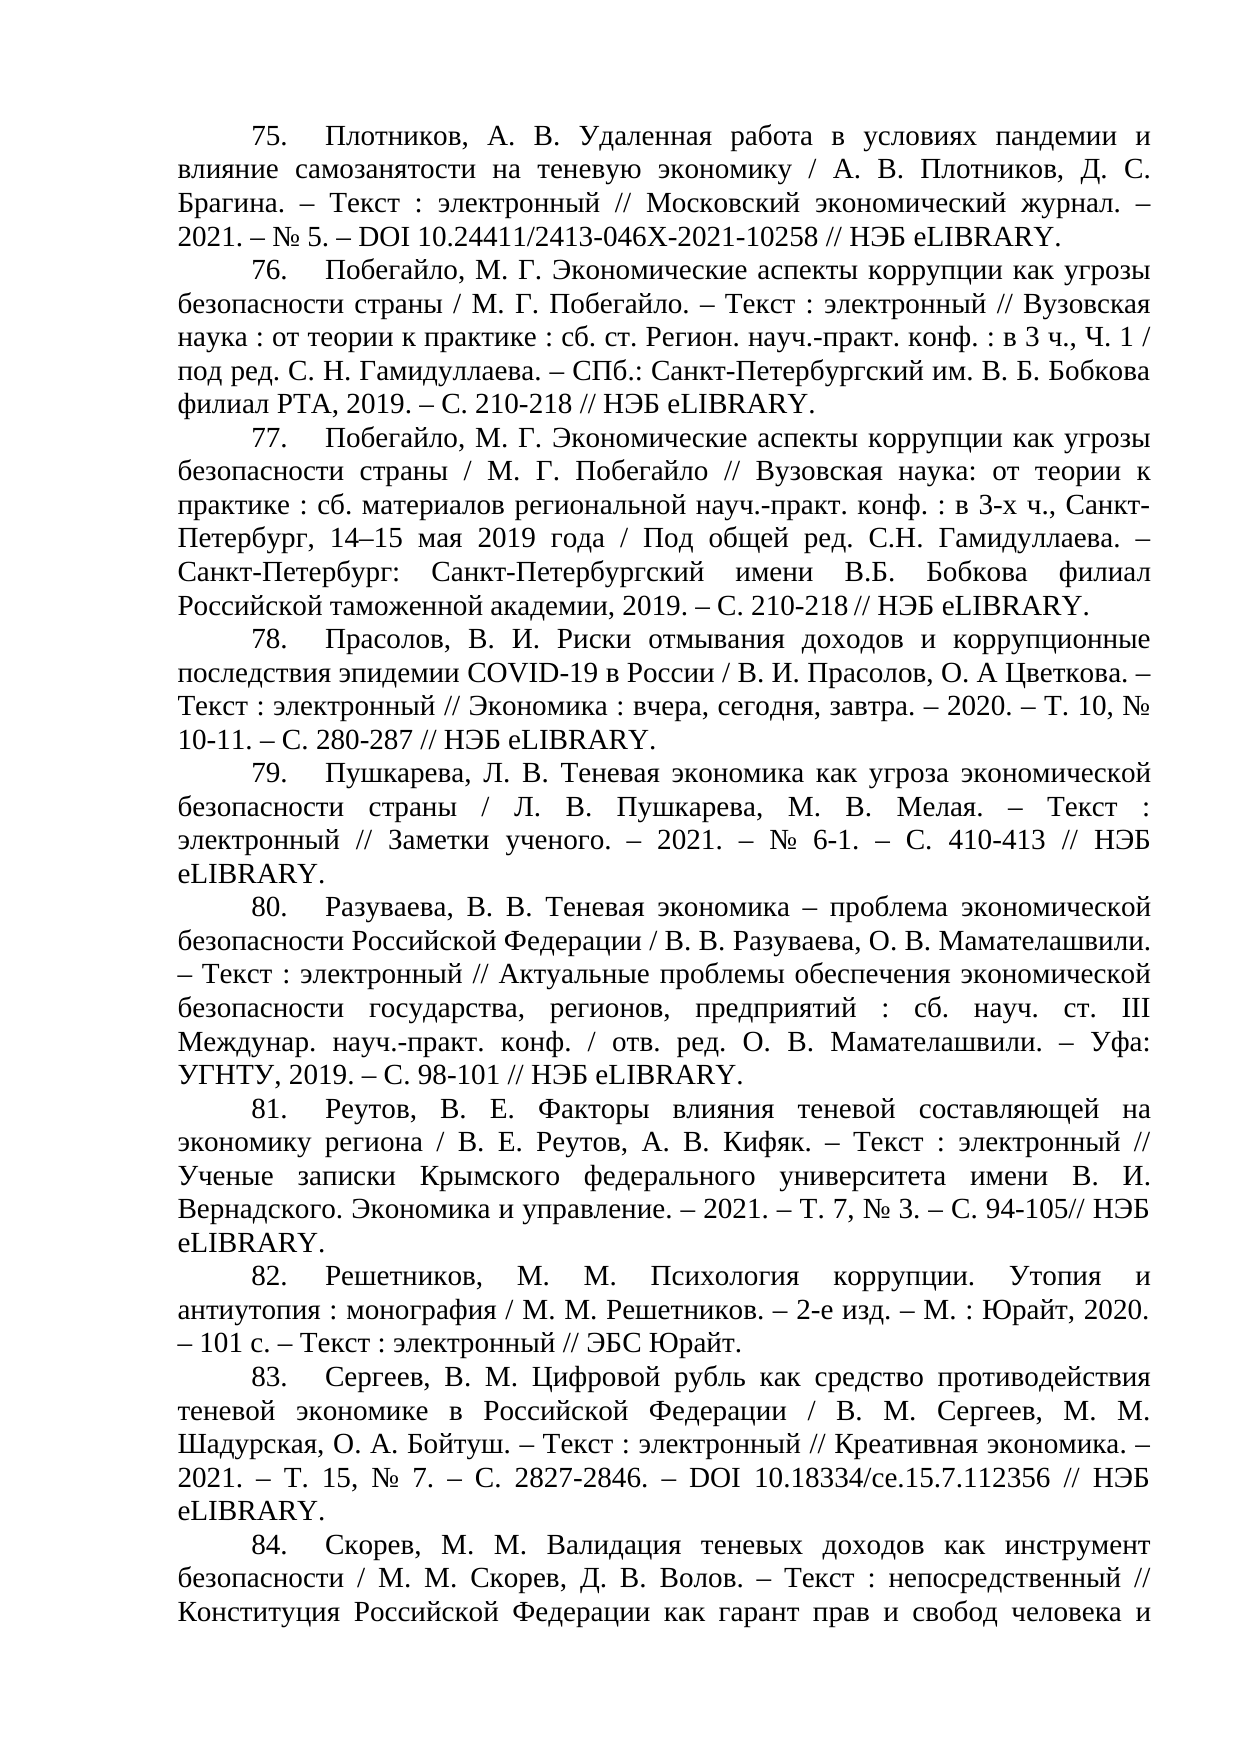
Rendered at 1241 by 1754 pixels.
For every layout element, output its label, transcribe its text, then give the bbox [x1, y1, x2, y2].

list Пушкарева, Л. В. Теневая экономика как угроза экономической безопасности страны / Л. В. Пушкарева, М. В. Мелая. – Текст : электронный // Заметки ученого. – 2021. – № 6-1. – С. 410-413 // НЭБ eLIBRARY. [177, 755, 1152, 889]
list Сергеев, В. М. Цифровой рубль как средство противодействия теневой экономике в Российской Федерации / В. М. Сергеев, М. М. Шадурская, О. А. Бойтуш. – Текст : электронный // Креативная экономика. – 2021. – Т. 15, № 7. – С. 2827-2846. – DOI 10.18334/ce.15.7.112356 // НЭБ eLIBRARY. [177, 1359, 1152, 1527]
list Прасолов, В. И. Риски отмывания доходов и коррупционные последствия эпидемии COVID-19 в России / В. И. Прасолов, О. А Цветкова. – Текст : электронный // Экономика : вчера, сегодня, завтра. – 2020. – Т. 10, № 10-11. – С. 280-287 // НЭБ eLIBRARY. [177, 621, 1152, 755]
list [177, 1527, 1152, 1627]
list Побегайло, М. Г. Экономические аспекты коррупции как угрозы безопасности страны / М. Г. Побегайло // Вузовская наука: от теории к практике : сб. материалов региональной науч.-практ. конф. : в 3-х ч., Санкт-Петербург, 14–15 мая 2019 года / Под общей ред. С.Н. Гамидуллаева. – Санкт-Петербург: Санкт-Петербургский имени В.Б. Бобкова филиал Российской таможенной академии, 2019. – С. 210-218 // НЭБ eLIBRARY. [177, 420, 1152, 621]
list Побегайло, М. Г. Экономические аспекты коррупции как угрозы безопасности страны / М. Г. Побегайло. – Текст : электронный // Вузовская наука : от теории к практике : сб. ст. Регион. науч.-практ. конф. : в 3 ч., Ч. 1 / под ред. С. Н. Гамидуллаева. – СПб.: Санкт-Петербургский им. В. Б. Бобкова филиал РТА, 2019. – С. 210-218 // НЭБ eLIBRARY. [177, 252, 1152, 420]
list Разуваева, В. В. Теневая экономика – проблема экономической безопасности Российской Федерации / В. В. Разуваева, О. В. Мамателашвили. – Текст : электронный // Актуальные проблемы обеспечения экономической безопасности государства, регионов, предприятий : сб. науч. ст. III Междунар. науч.-практ. конф. / отв. ред. О. В. Мамателашвили. – Уфа: УГНТУ, 2019. – С. 98-101 // НЭБ eLIBRARY. [177, 889, 1152, 1091]
list Плотников, А. В. Удаленная работа в условиях пандемии и влияние самозанятости на теневую экономику / А. В. Плотников, Д. С. Брагина. – Текст : электронный // Московский экономический журнал. – 2021. – № 5. – DOI 10.24411/2413-046X-2021-10258 // НЭБ eLIBRARY. [177, 118, 1152, 252]
list Решетников, М. М. Психология коррупции. Утопия и антиутопия : монография / М. М. Решетников. – 2-е изд. – М. : Юрайт, 2020. – 101 с. – Текст : электронный // ЭБС Юрайт. [177, 1258, 1152, 1359]
list Реутов, В. Е. Факторы влияния теневой составляющей на экономику региона / В. Е. Реутов, А. В. Кифяк. – Текст : электронный // Ученые записки Крымского федерального университета имени В. И. Вернадского. Экономика и управление. – 2021. – Т. 7, № 3. – С. 94-105// НЭБ eLIBRARY. [177, 1091, 1152, 1258]
